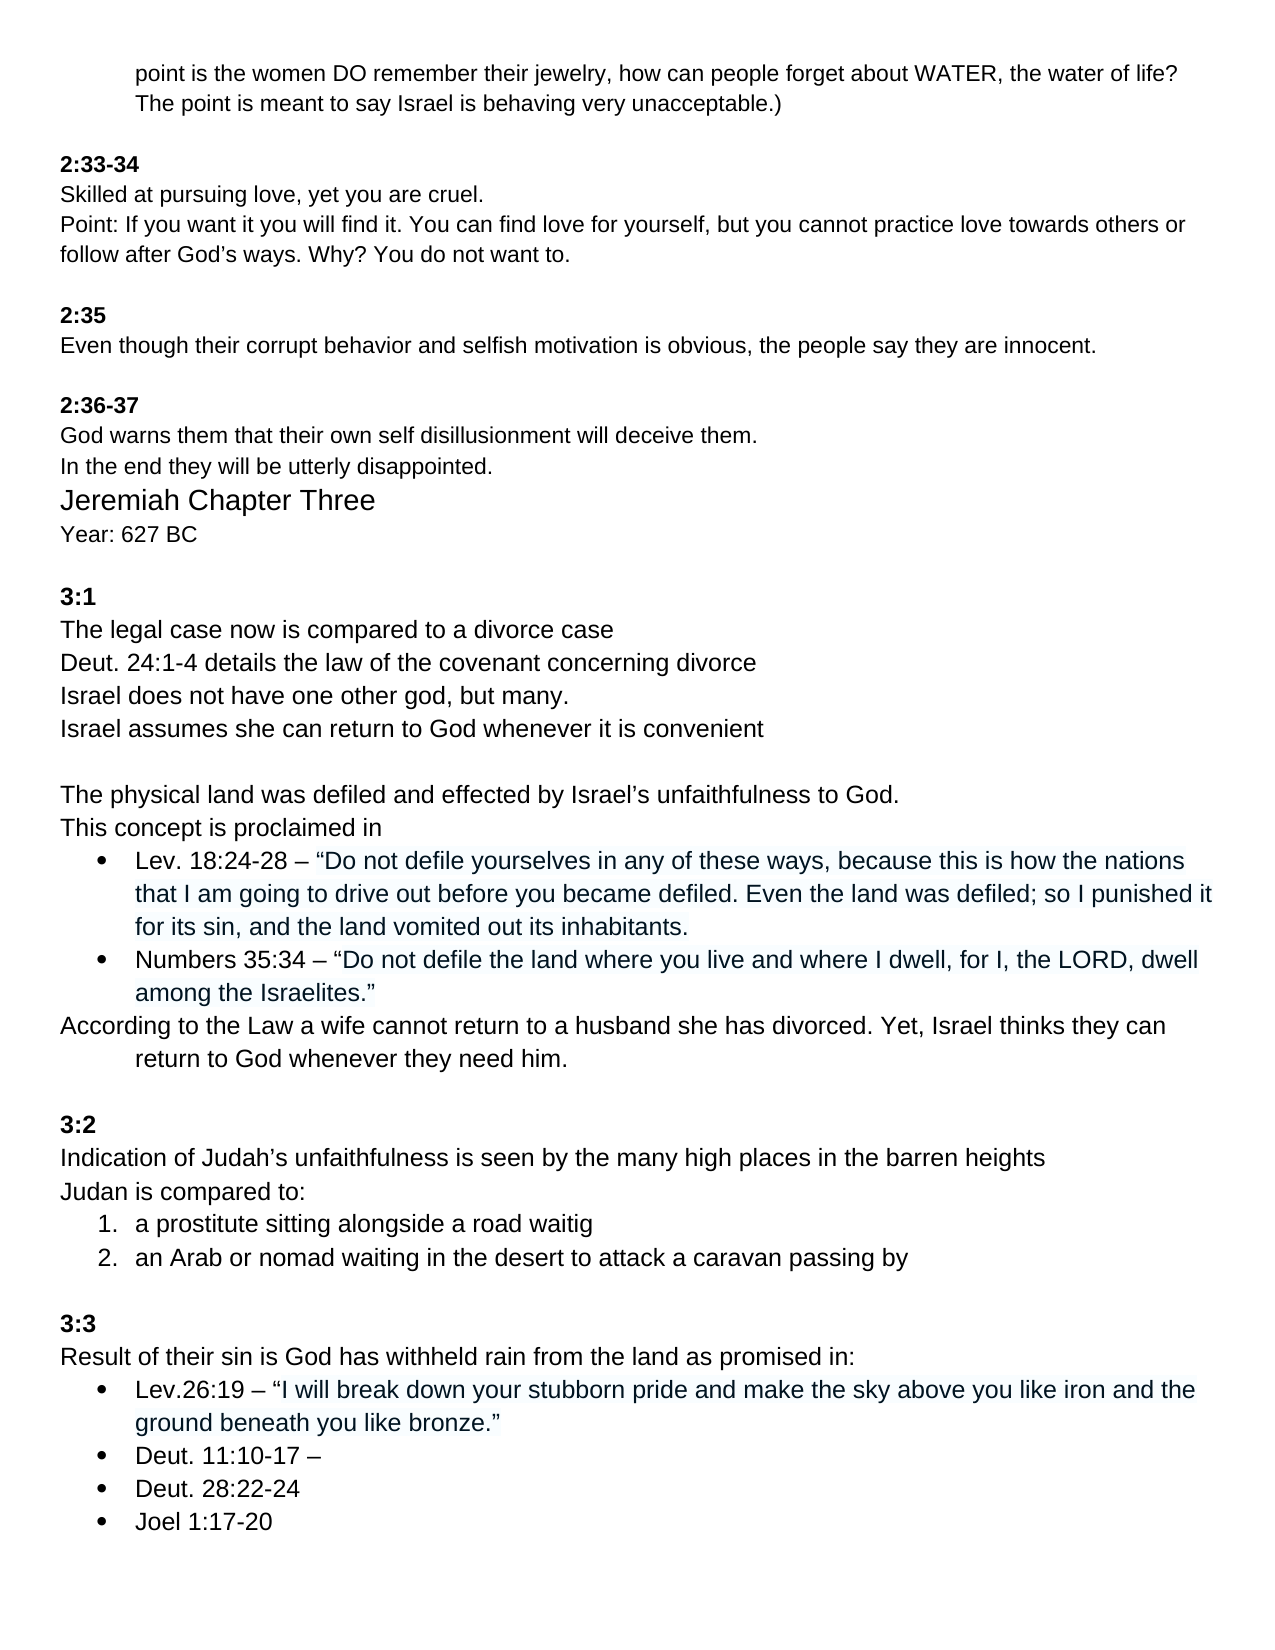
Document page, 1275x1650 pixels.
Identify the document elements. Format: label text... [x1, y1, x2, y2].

text Judan is compared to: [60, 1176, 1215, 1205]
list a prostitute sitting alongside a road waitig [97, 1209, 1215, 1238]
text The legal case now is compared to a divorce case [60, 615, 1215, 644]
text return to God whenever they need him. [60, 1044, 1215, 1073]
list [97, 60, 1215, 117]
text Point: If you want it you will find it. You can find love for yourself, but you cannot practice love towards others or follow after God’s ways. Why? You do not want to. [60, 211, 1215, 268]
list Deut. 11:10-17 – [97, 1441, 1215, 1469]
text Israel does not have one other god, but many. [60, 681, 1215, 710]
text Israel assumes she can return to God whenever it is convenient [60, 714, 1215, 743]
text The physical land was defiled and effected by Israel’s unfaithfulness to God. [60, 780, 1215, 809]
text Jeremiah Chapter Three [60, 483, 1215, 516]
text 2:33-34 [60, 151, 1215, 177]
text According to the Law a wife cannot return to a husband she has divorced. Yet, Israel thinks they can [60, 1011, 1215, 1040]
list Lev. 18:24-28 – “Do not defile yourselves in any of these ways, because this is how the nations that I am going to drive out before you became defiled. Even the land was defiled; so I punished it for its sin, and the land vomited out its inhabitants. [97, 846, 1215, 941]
text 3:2 [60, 1110, 1215, 1139]
list Lev.26:19 – “I will break down your stubborn pride and make the sky above you like iron and the ground beneath you like bronze.” [97, 1374, 1215, 1436]
list an Arab or nomad waiting in the desert to attack a caravan passing by [97, 1242, 1215, 1271]
text This concept is proclaimed in [60, 813, 1215, 842]
text Indication of Judah’s unfaithfulness is seen by the many high places in the barren heights [60, 1143, 1215, 1172]
text 2:36-37 [60, 392, 1215, 419]
text Year: 627 BC [60, 521, 1215, 548]
list Joel 1:17-20 [97, 1507, 1215, 1536]
text Skilled at pursuing love, yet you are cruel. [60, 181, 1215, 207]
text 3:1 [60, 582, 1215, 611]
list Numbers 35:34 – “Do not defile the land where you live and where I dwell, for I, the LORD, dwell among the Israelites.” [97, 945, 1215, 1007]
list Deut. 28:22-24 [97, 1474, 1215, 1503]
text God warns them that their own self disillusionment will deceive them. [60, 422, 1215, 449]
text In the end they will be utterly disappointed. [60, 453, 1215, 479]
text 3:3 [60, 1308, 1215, 1337]
text Even though their corrupt behavior and selfish motivation is obvious, the people say they are innocent. [60, 332, 1215, 358]
text Result of their sin is God has withheld rain from the land as promised in: [60, 1342, 1215, 1370]
text Deut. 24:1-4 details the law of the covenant concerning divorce [60, 648, 1215, 677]
text 2:35 [60, 302, 1215, 328]
